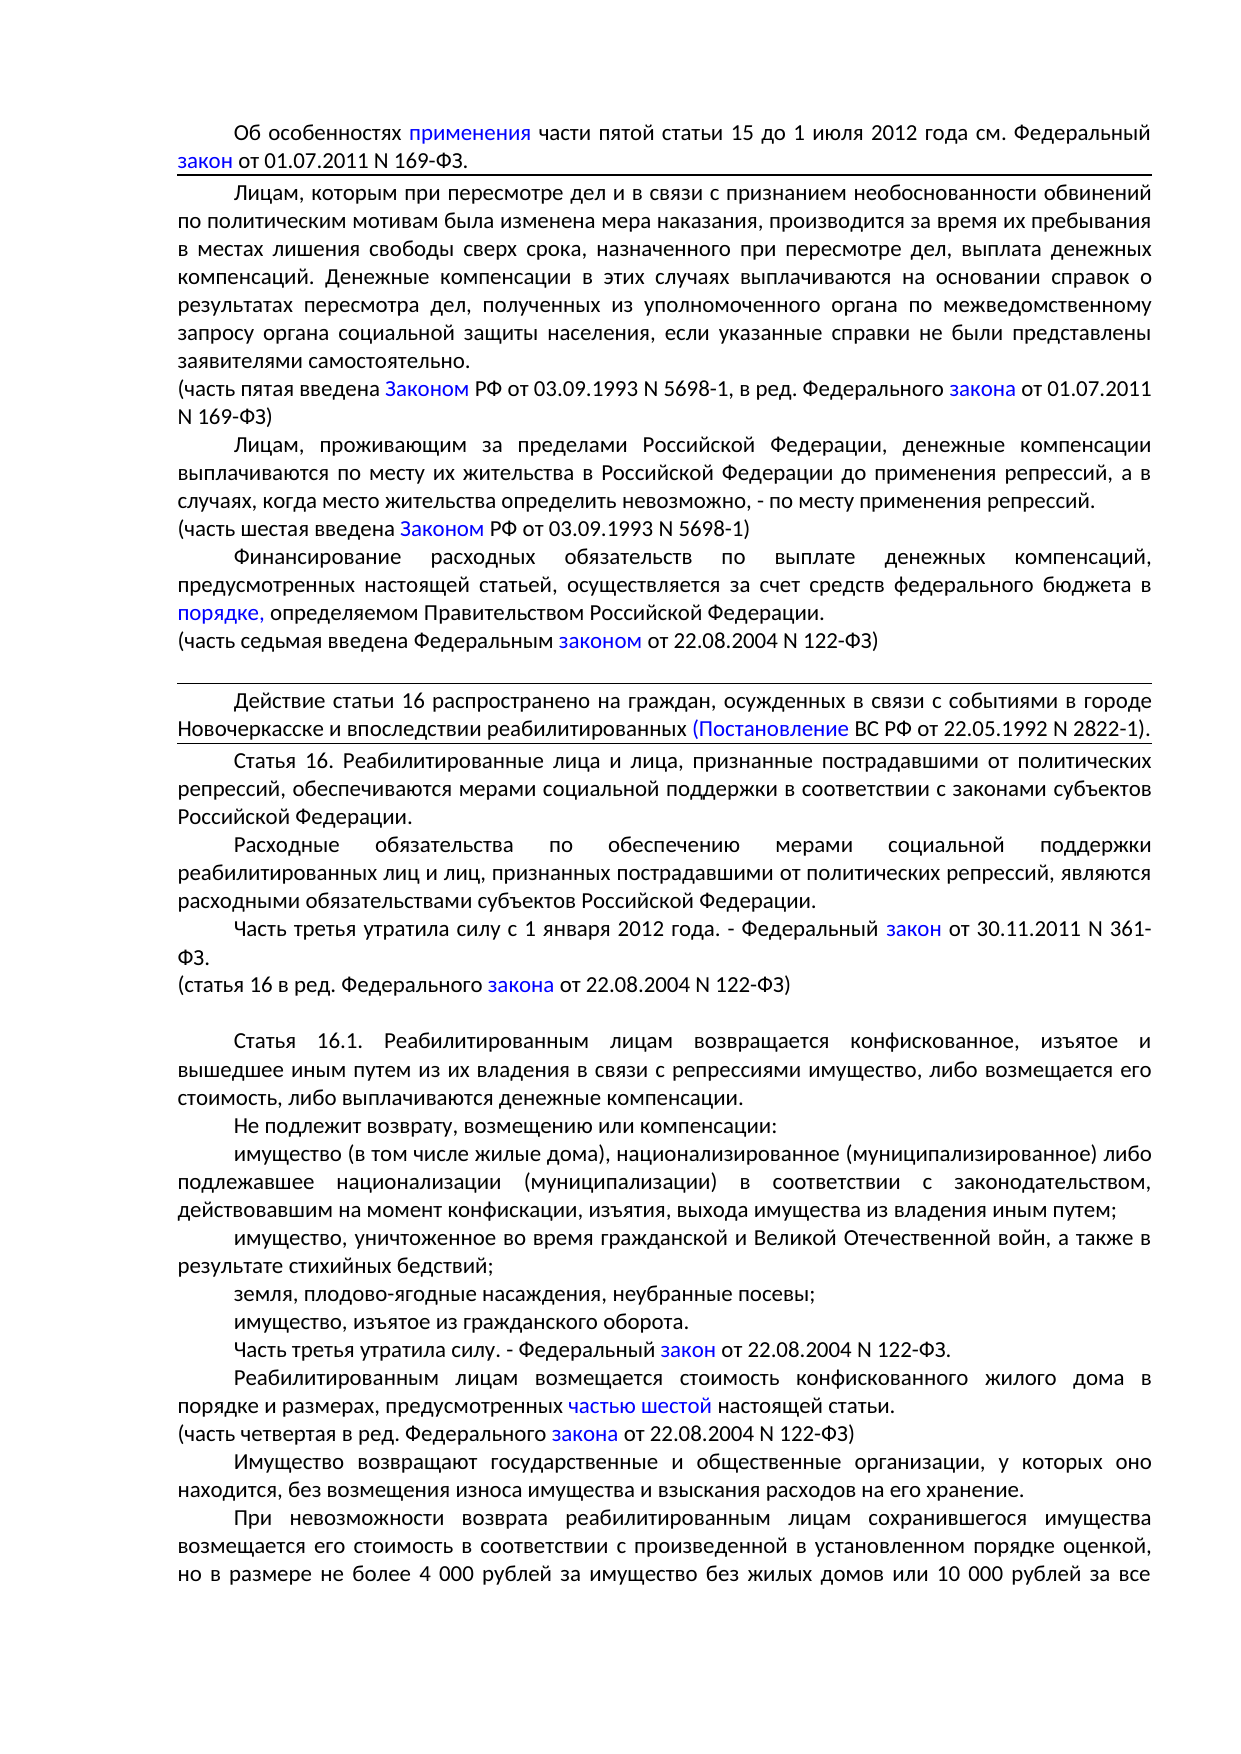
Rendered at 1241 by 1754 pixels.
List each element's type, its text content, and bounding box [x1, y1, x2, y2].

text Расходные обязательства по обеспечению мерами социальной поддержки реабилитированных лиц и лиц, признанных пострадавшими от политических репрессий, являются расходными обязательствами субъектов Российской Федерации. [177, 831, 1152, 914]
text (статья 16 в ред. Федерального закона от 22.08.2004 N 122-ФЗ) [177, 971, 1152, 999]
text Статья 16. Реабилитированные лица и лица, признанные пострадавшими от политических репрессий, обеспечиваются мерами социальной поддержки в соответствии с законами субъектов Российской Федерации. [177, 746, 1152, 831]
text Лицам, которым при пересмотре дел и в связи с признанием необоснованности обвинений по политическим мотивам была изменена мера наказания, производится за время их пребывания в местах лишения свободы сверх срока, назначенного при пересмотре дел, выплата денежных компенсаций. Денежные компенсации в этих случаях выплачиваются на основании справок о результатах пересмотра дел, полученных из уполномоченного органа по межведомственному запросу органа социальной защиты населения, если указанные справки не были представлены заявителями самостоятельно. [177, 178, 1152, 374]
text земля, плодово-ягодные насаждения, неубранные посевы; [177, 1279, 1152, 1307]
text Действие статьи 16 распространено на граждан, осужденных в связи с событиями в городе Новочеркасске и впоследствии реабилитированных (Постановление ВС РФ от 22.05.1992 N 2822-1). [177, 686, 1152, 742]
text (часть шестая введена Законом РФ от 03.09.1993 N 5698-1) [177, 514, 1152, 542]
text (часть седьмая введена Федеральным законом от 22.08.2004 N 122-ФЗ) [177, 626, 1152, 654]
text Часть третья утратила силу с 1 января 2012 года. - Федеральный закон от 30.11.2011 N 361-ФЗ. [177, 914, 1152, 971]
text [177, 1503, 1152, 1587]
text Финансирование расходных обязательств по выплате денежных компенсаций, предусмотренных настоящей статьей, осуществляется за счет средств федерального бюджета в порядке, определяемом Правительством Российской Федерации. [177, 542, 1152, 626]
text Лицам, проживающим за пределами Российской Федерации, денежные компенсации выплачиваются по месту их жительства в Российской Федерации до применения репрессий, а в случаях, когда место жительства определить невозможно, - по месту применения репрессий. [177, 430, 1152, 514]
text Статья 16.1. Реабилитированным лицам возвращается конфискованное, изъятое и вышедшее иным путем из их владения в связи с репрессиями имущество, либо возмещается его стоимость, либо выплачиваются денежные компенсации. [177, 1027, 1152, 1111]
text Об особенностях применения части пятой статьи 15 до 1 июля 2012 года см. Федеральный закон от 01.07.2011 N 169-ФЗ. [177, 118, 1152, 174]
text (часть четвертая в ред. Федерального закона от 22.08.2004 N 122-ФЗ) [177, 1419, 1152, 1447]
text Реабилитированным лицам возмещается стоимость конфискованного жилого дома в порядке и размерах, предусмотренных частью шестой настоящей статьи. [177, 1363, 1152, 1419]
text Часть третья утратила силу. - Федеральный закон от 22.08.2004 N 122-ФЗ. [177, 1335, 1152, 1363]
text имущество, изъятое из гражданского оборота. [177, 1307, 1152, 1335]
text имущество (в том числе жилые дома), национализированное (муниципализированное) либо подлежавшее национализации (муниципализации) в соответствии с законодательством, действовавшим на момент конфискации, изъятия, выхода имущества из владения иным путем; [177, 1139, 1152, 1223]
text имущество, уничтоженное во время гражданской и Великой Отечественной войн, а также в результате стихийных бедствий; [177, 1223, 1152, 1279]
text Имущество возвращают государственные и общественные организации, у которых оно находится, без возмещения износа имущества и взыскания расходов на его хранение. [177, 1447, 1152, 1503]
text Не подлежит возврату, возмещению или компенсации: [177, 1111, 1152, 1139]
text (часть пятая введена Законом РФ от 03.09.1993 N 5698-1, в ред. Федерального закона от 01.07.2011 N 169-ФЗ) [177, 374, 1152, 430]
